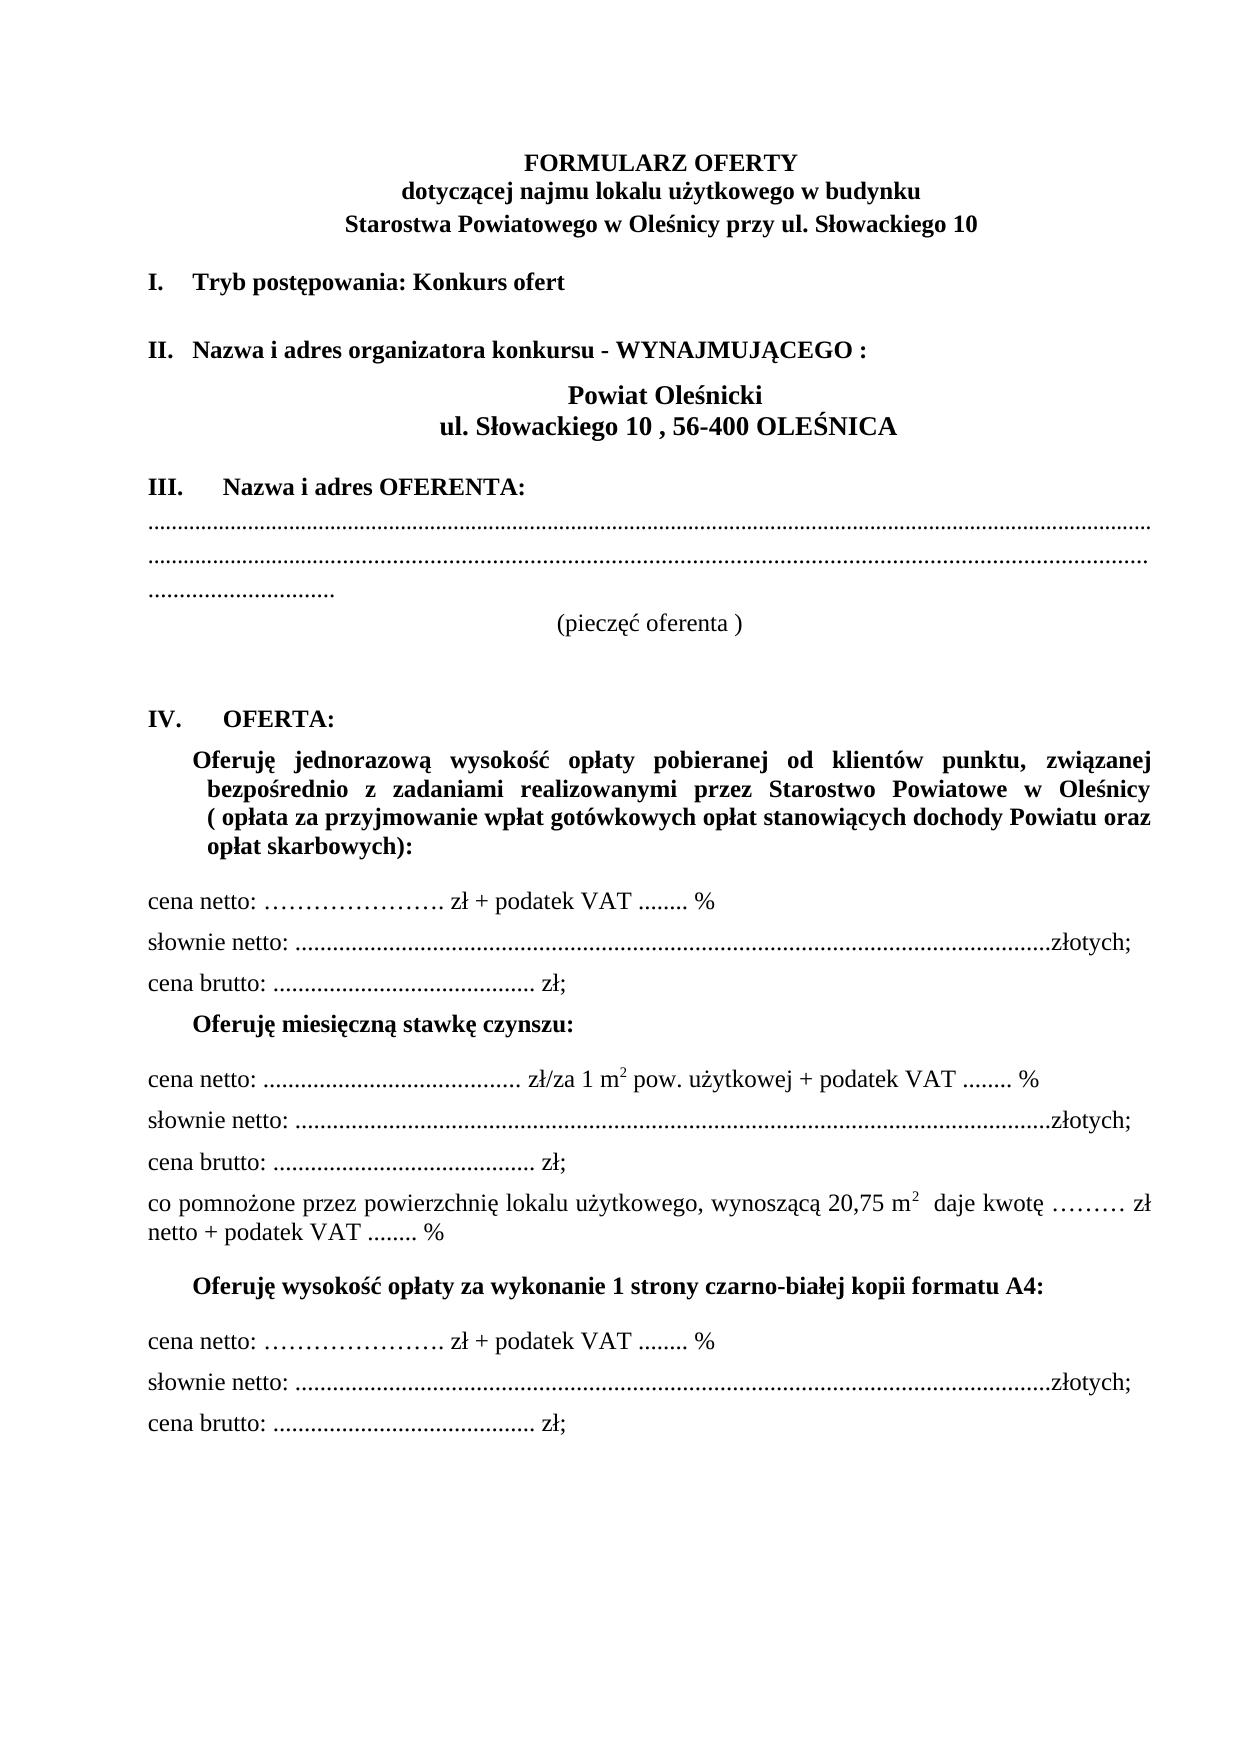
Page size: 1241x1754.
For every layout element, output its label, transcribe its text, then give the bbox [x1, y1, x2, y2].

text Oferuję jednorazową wysokość opłaty pobieranej od klientów punktu, związanej bezpośrednio z zadaniami realizowanymi przez Starostwo Powiatowe w Oleśnicy ( opłata za przyjmowanie wpłat gotówkowych opłat stanowiących dochody Powiatu oraz opłat skarbowych): [192, 745, 1152, 860]
text cena brutto: .......................................... zł; [148, 1408, 1152, 1437]
text dotyczącej najmu lokalu użytkowego w budynku [171, 176, 1152, 205]
text słownie netto: .........................................................................................................................złotych; [148, 1105, 1152, 1134]
text Starostwa Powiatowego w Oleśnicy przy ul. Słowackiego 10 [171, 209, 1152, 238]
text cena netto: zł/za pow. użytkowej + podatek VAT ........ % [148, 1064, 1152, 1093]
text słownie netto: .........................................................................................................................złotych; [148, 1367, 1152, 1396]
text ........................................................................................................................................................................................................................................................................................................................................................................... [148, 506, 1152, 603]
list OFERTA: [148, 704, 1152, 733]
text FORMULARZ OFERTY [171, 148, 1152, 176]
list Tryb postępowania: Konkurs ofert [148, 267, 1152, 296]
text (pieczęć oferenta ) [148, 608, 1152, 636]
list Nazwa i adres OFERENTA: [148, 472, 1152, 502]
text słownie netto: .........................................................................................................................złotych; [148, 927, 1152, 956]
text cena brutto: .......................................... zł; [148, 1147, 1152, 1175]
text Oferuję wysokość opłaty za wykonanie 1 strony czarno-białej kopii formatu A4: [192, 1271, 1152, 1300]
text Oferuję miesięczną stawkę czynszu: [192, 1009, 1152, 1038]
text cena brutto: .......................................... zł; [148, 968, 1152, 997]
text co pomnożone przez powierzchnię lokalu użytkowego, wynoszącą 20,75 m2 daje kwotę ……… zł netto + podatek VAT ........ % [148, 1188, 1152, 1245]
text cena netto: …………………. zł + podatek VAT ........ % [148, 1326, 1152, 1354]
list Nazwa i adres organizatora konkursu - WYNAJMUJĄCEGO : [148, 336, 1152, 364]
text Powiat Oleśnicki ul. Słowackiego 10 , 56-400 OLEŚNICA [185, 379, 1152, 441]
text cena netto: …………………. zł + podatek VAT ........ % [148, 886, 1152, 914]
